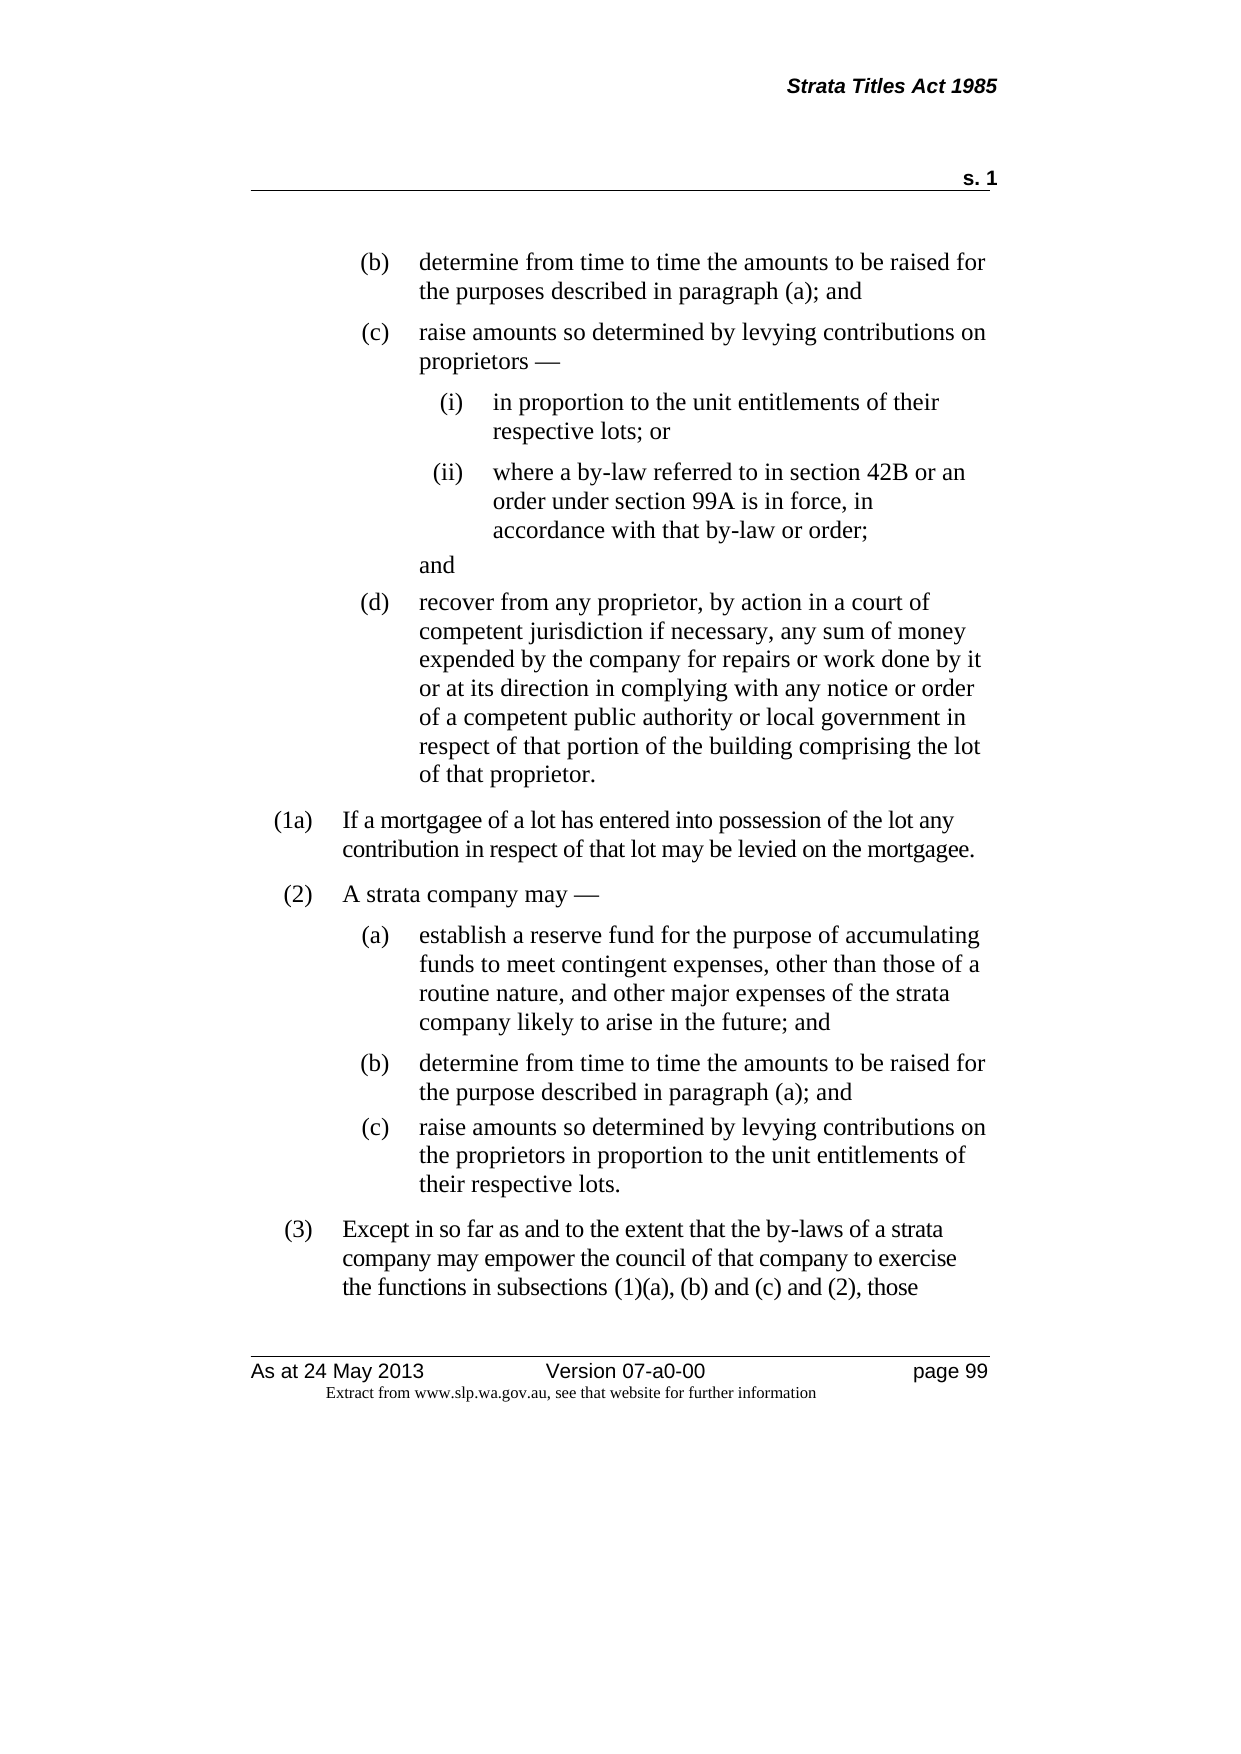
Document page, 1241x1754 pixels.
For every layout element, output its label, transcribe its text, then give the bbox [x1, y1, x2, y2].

text (1a) If a mortgagee of a lot has entered into possession of the lot any contribution in respect of that lot may be levied on the mortgagee. [251, 805, 990, 862]
text (b) determine from time to time the amounts to be raised for the purpose described in paragraph (a); and [251, 1048, 990, 1105]
text (2) A strata company may — [251, 879, 990, 908]
text and [251, 550, 990, 579]
text (c) raise amounts so determined by levying contributions on the proprietors in proportion to the unit entitlements of their respective lots. [251, 1112, 990, 1198]
text (d) recover from any proprietor, by action in a court of competent jurisdiction if necessary, any sum of money expended by the company for repairs or work done by it or at its direction in complying with any notice or order of a competent public authority or local government in respect of that portion of the building comprising the lot of that proprietor. [251, 587, 990, 788]
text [251, 1214, 990, 1301]
text (i) in proportion to the unit entitlements of their respective lots; or [251, 387, 990, 445]
text (ii) where a by-law referred to in section 42B or an order under section 99A is in force, in accordance with that by-law or order; [251, 457, 990, 544]
text (a) establish a reserve fund for the purpose of accumulating funds to meet contingent expenses, other than those of a routine nature, and other major expenses of the strata company likely to arise in the future; and [251, 920, 990, 1035]
text (c) raise amounts so determined by levying contributions on proprietors — [251, 317, 990, 375]
text (b) determine from time to time the amounts to be raised for the purposes described in paragraph (a); and [251, 247, 990, 305]
